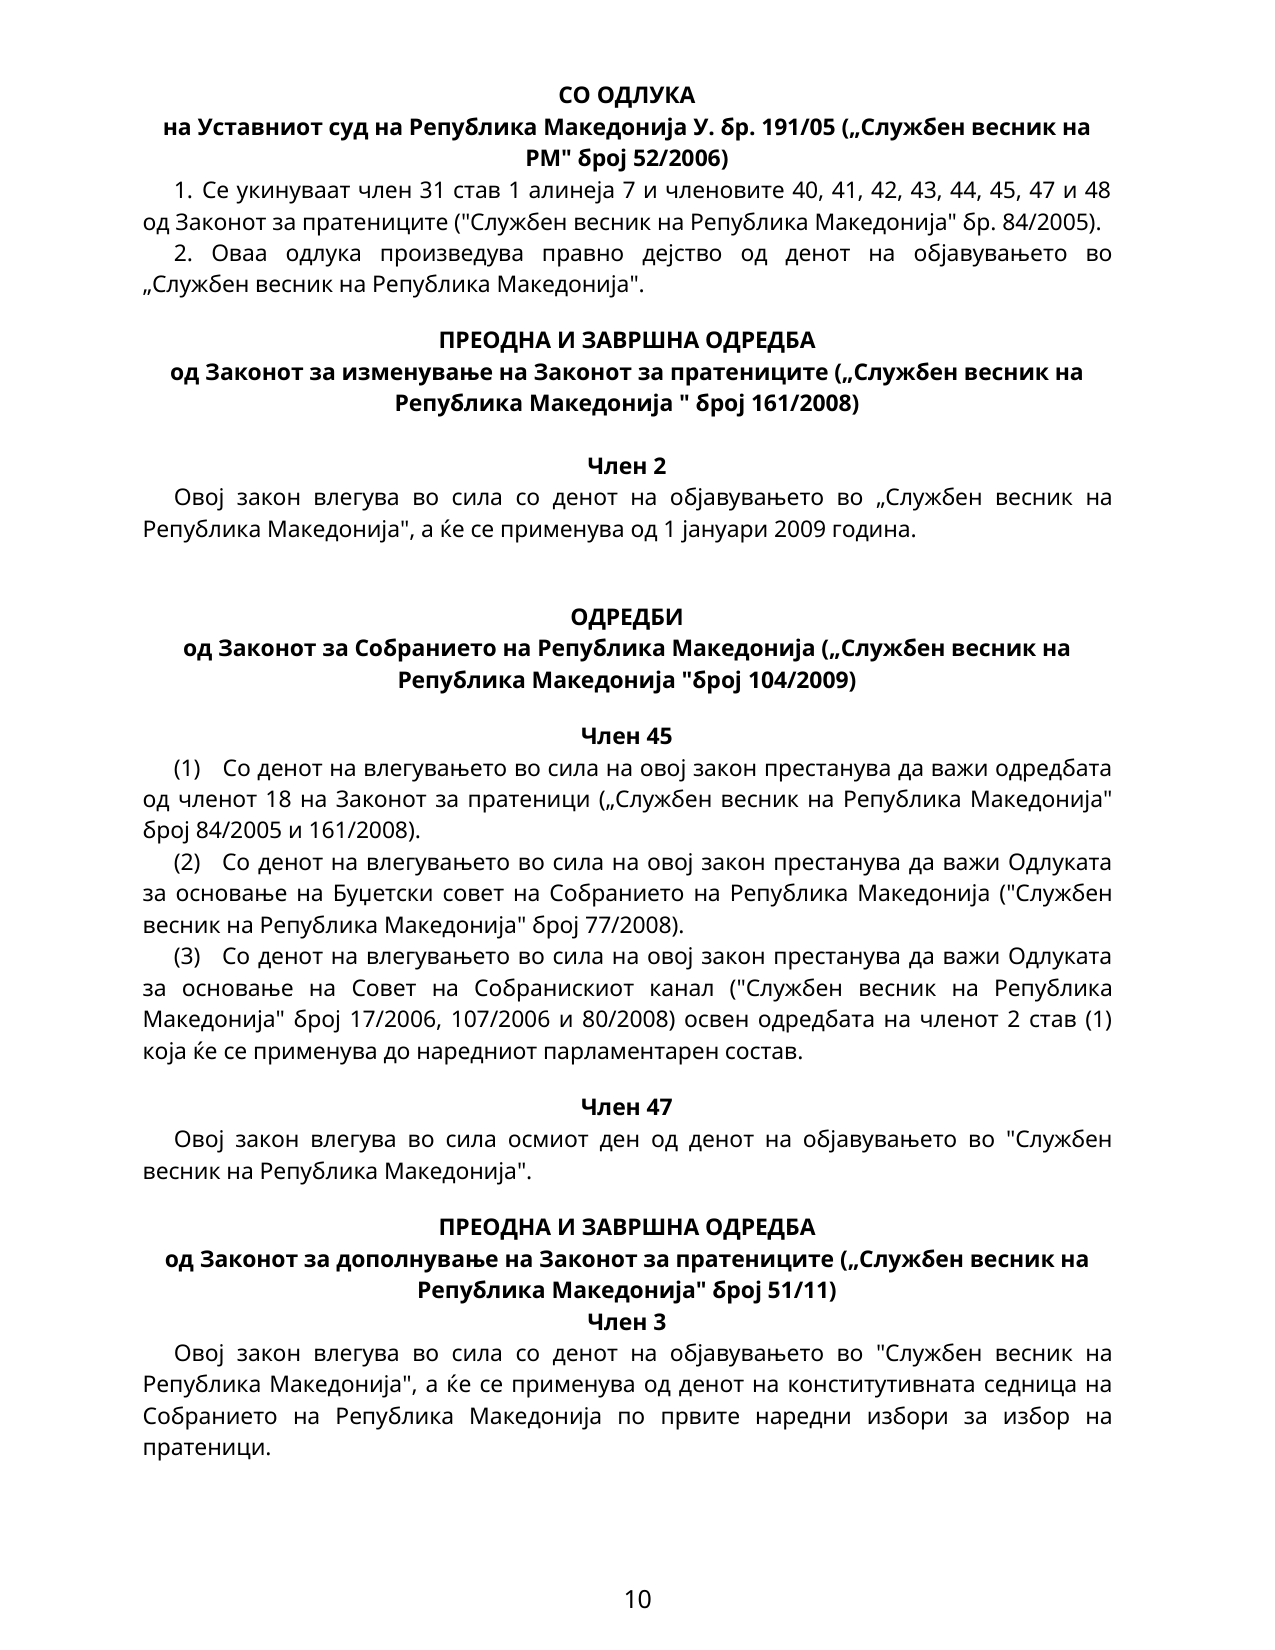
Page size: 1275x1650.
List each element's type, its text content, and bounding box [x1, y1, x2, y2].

list Со денот на влегувањето во сила на овој закон престанува да важи Одлуката за основање на Буџетски совет на Собранието на Република Македонија ("Службен весник на Република Македонија" број 77/2008). [142, 845, 1113, 940]
subtitle од Законот за Собранието на Република Македонија („Службен весник на Република Македонија "број 104/2009) [140, 632, 1113, 694]
subtitle ОДРЕДБИ [140, 600, 1113, 632]
subtitle ПРЕОДНА И ЗАВРШНА ОДРЕДБА [140, 323, 1113, 355]
text Овој закон влегува во сила со денот на објавувањето во "Службен весник на Република Македонија", а ќе се применува од денот на конститутивната седница на Собранието на Република Македонија по првите наредни избори за избор на пратеници. [142, 1336, 1113, 1462]
list Се укинуваат член 31 став 1 алинеја 7 и членовите 40, 41, 42, 43, 44, 45, 47 и 48 од Законот за пратениците ("Службен весник на Република Македонија" бр. 84/2005). [142, 173, 1113, 237]
subtitle Член 2 [140, 449, 1113, 481]
subtitle ПРЕОДНА И ЗАВРШНА ОДРЕДБА [140, 1210, 1113, 1242]
subtitle од Законот за дополнување на Законот за пратениците („Службен весник на Република Македонија" број 51/11) [140, 1242, 1113, 1305]
subtitle Член 47 [140, 1097, 1113, 1120]
text Овој закон влегува во сила со денот на објавувањето во „Службен весник на Република Македонија", а ќе се применува од 1 јануари 2009 година. [142, 481, 1113, 544]
list Со денот на влегувањето во сила на овој закон престанува да важи Одлуката за основање на Совет на Собранискиот канал ("Службен весник на Република Македонија" број 17/2006, 107/2006 и 80/2008) освен одредбата на членот 2 став (1) која ќе се применува до наредниот парламентарен состав. [142, 940, 1113, 1066]
subtitle Член 45 [140, 719, 1113, 751]
list Со денот на влегувањето во сила на овој закон престанува да важи одредбата од членот 18 на Законот за пратеници („Службен весник на Република Македонија" број 84/2005 и 161/2008). [142, 751, 1113, 845]
subtitle Член 3 [140, 1305, 1113, 1336]
text Овој закон влегува во сила осмиот ден од денот на објавувањето во "Службен весник на Република Македонија". [142, 1122, 1113, 1185]
subtitle на Уставниот суд на Република Македонија У. бр. 191/05 („Службен весник на РМ" број 52/2006) [140, 110, 1113, 173]
list Оваа одлука произведува правно дејство од денот на објавувањето во „Службен весник на Република Македонија". [142, 237, 1113, 299]
subtitle од Законот за изменување на Законот за пратениците („Службен весник на Република Македонија " број 161/2008) [140, 355, 1113, 418]
subtitle СО ОДЛУКА [140, 78, 1113, 110]
